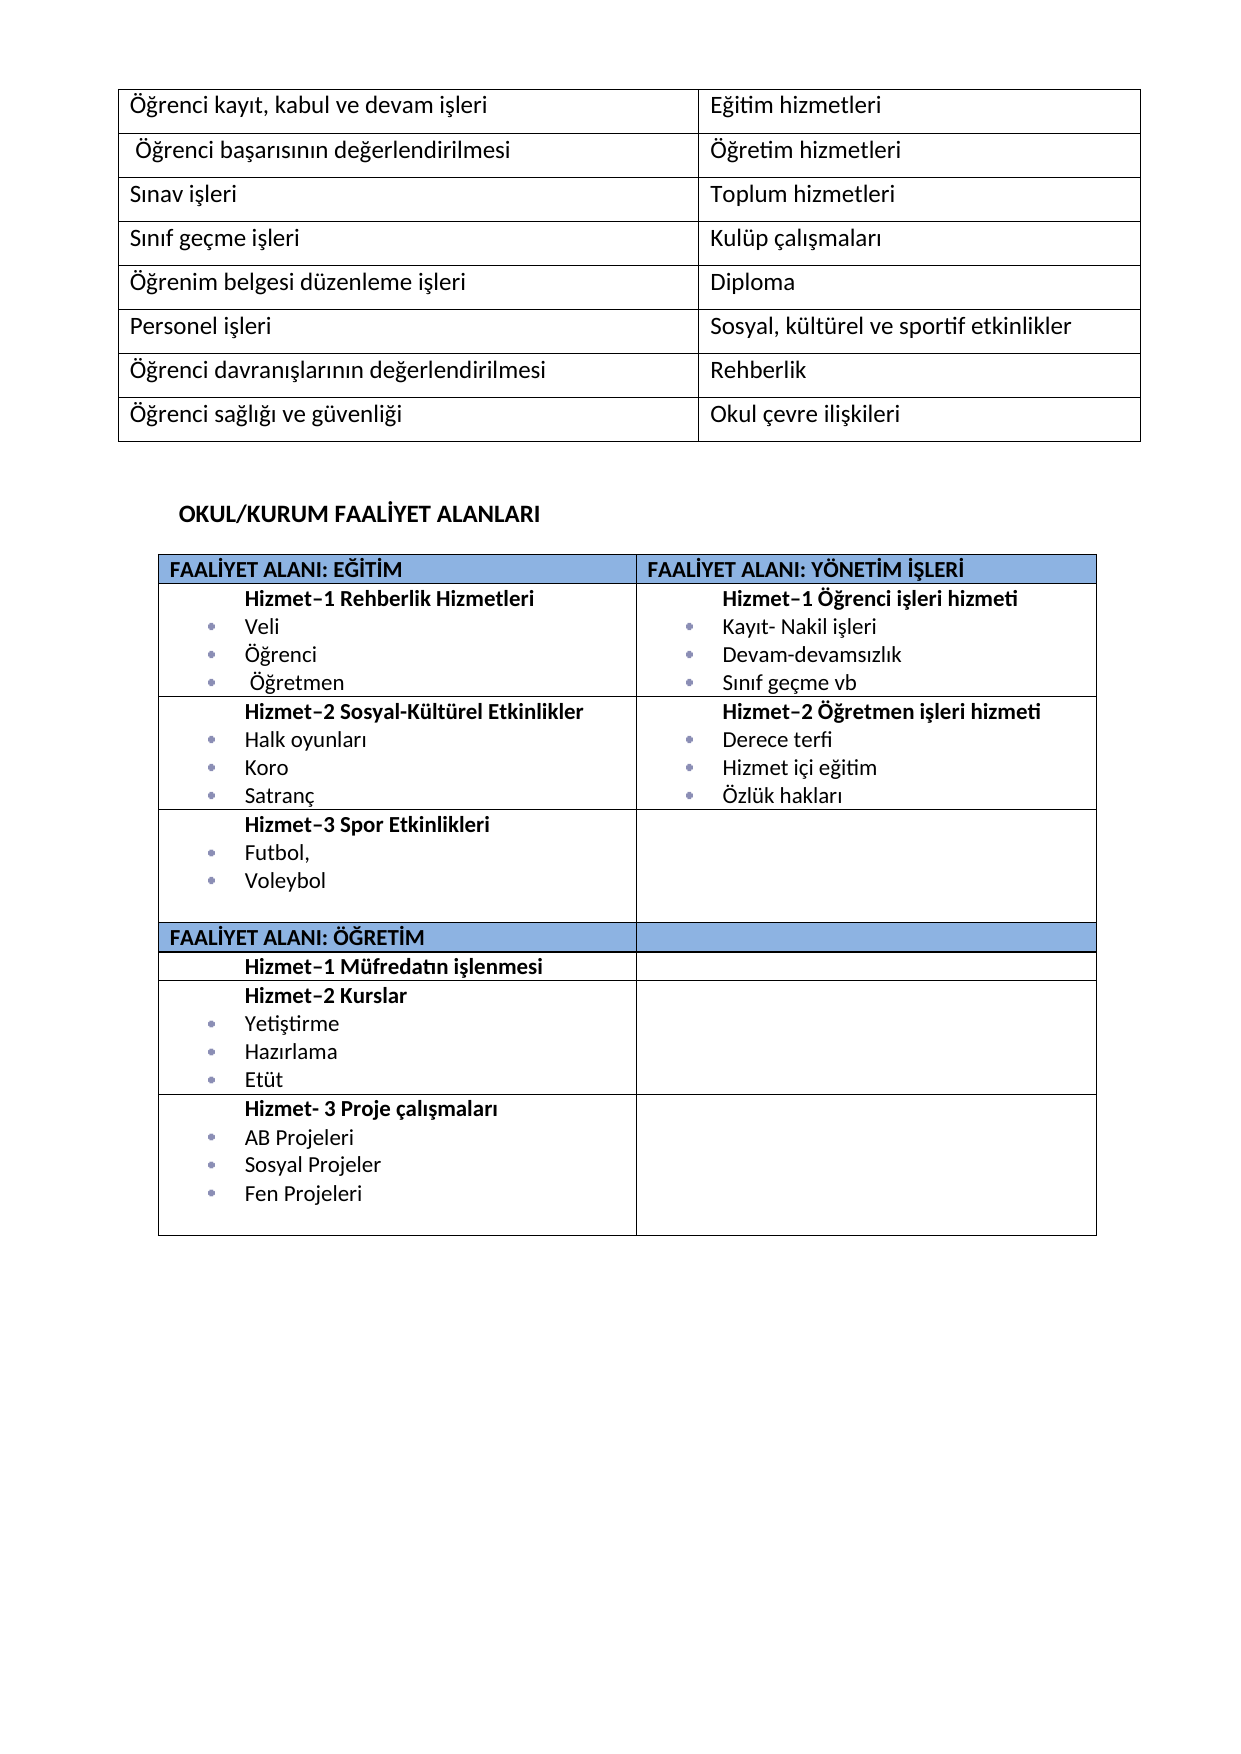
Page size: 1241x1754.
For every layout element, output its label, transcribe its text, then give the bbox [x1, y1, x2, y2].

picture [686, 673, 693, 691]
table_cell Hizmet–1 Öğrenci işleri hizmeti Kayıt- Nakil işleri Devam-devamsızlık Sınıf geçme vb [637, 584, 1096, 696]
table_cell Öğrenci başarısının değerlendirilmesi [119, 134, 698, 177]
picture [686, 730, 693, 748]
table_cell Kulüp çalışmaları [699, 222, 1140, 265]
table_cell [637, 810, 1096, 922]
picture [208, 1128, 215, 1145]
table_header FAALİYET ALANI: YÖNETİM İŞLERİ [637, 555, 1096, 583]
picture [208, 617, 215, 635]
table_cell Hizmet–2 Kurslar Yetiştirme Hazırlama Etüt [159, 981, 636, 1093]
table_cell Toplum hizmetleri [699, 178, 1140, 221]
table_header Eğitim hizmetleri [699, 90, 1140, 133]
table_cell Hizmet- 3 Proje çalışmaları AB Projeleri Sosyal Projeler Fen Projeleri [159, 1095, 636, 1235]
table_cell Hizmet–3 Spor Etkinlikleri Futbol, Voleybol [159, 810, 636, 922]
table_cell Personel işleri [119, 310, 698, 353]
table_cell Sınıf geçme işleri [119, 222, 698, 265]
table_cell Hizmet–2 Öğretmen işleri hizmeti Derece terfi Hizmet içi eğitim Özlük hakları [637, 697, 1096, 809]
table_cell Diploma [699, 266, 1140, 309]
table_cell FAALİYET ALANI: ÖĞRETİM [159, 923, 636, 951]
picture [208, 1184, 215, 1201]
picture [208, 645, 215, 663]
table_cell Hizmet–1 Müfredatın işlenmesi [159, 953, 636, 980]
table_cell Öğretim hizmetleri [699, 134, 1140, 177]
table_cell Öğrenim belgesi düzenleme işleri [119, 266, 698, 309]
picture [208, 1043, 215, 1060]
table_cell [637, 1095, 1096, 1235]
table_cell [637, 953, 1096, 980]
table_cell Öğrenci davranışlarının değerlendirilmesi [119, 354, 698, 397]
table_header Öğrenci kayıt, kabul ve devam işleri [119, 90, 698, 133]
picture [208, 758, 215, 776]
table_cell Rehberlik [699, 354, 1140, 397]
table_header FAALİYET ALANI: EĞİTİM [159, 555, 636, 583]
table_cell Hizmet–1 Rehberlik Hizmetleri Veli Öğrenci Öğretmen [159, 584, 636, 696]
picture [208, 673, 215, 691]
text OKUL/KURUM FAALİYET ALANLARI [178, 498, 1152, 528]
picture [208, 871, 215, 889]
picture [208, 1071, 215, 1088]
picture [208, 730, 215, 748]
picture [208, 844, 215, 861]
table_cell Sosyal, kültürel ve sportif etkinlikler [699, 310, 1140, 353]
table_cell Hizmet–2 Sosyal-Kültürel Etkinlikler Halk oyunları Koro Satranç [159, 697, 636, 809]
table_cell [637, 981, 1096, 1093]
picture [208, 1015, 215, 1032]
picture [686, 645, 693, 663]
picture [208, 1156, 215, 1173]
picture [686, 758, 693, 776]
table_cell Öğrenci sağlığı ve güvenliği [119, 398, 698, 441]
table_cell Okul çevre ilişkileri [699, 398, 1140, 441]
picture [686, 617, 693, 635]
table_cell [637, 923, 1096, 951]
table_cell Sınav işleri [119, 178, 698, 221]
picture [686, 786, 693, 804]
picture [208, 786, 215, 804]
